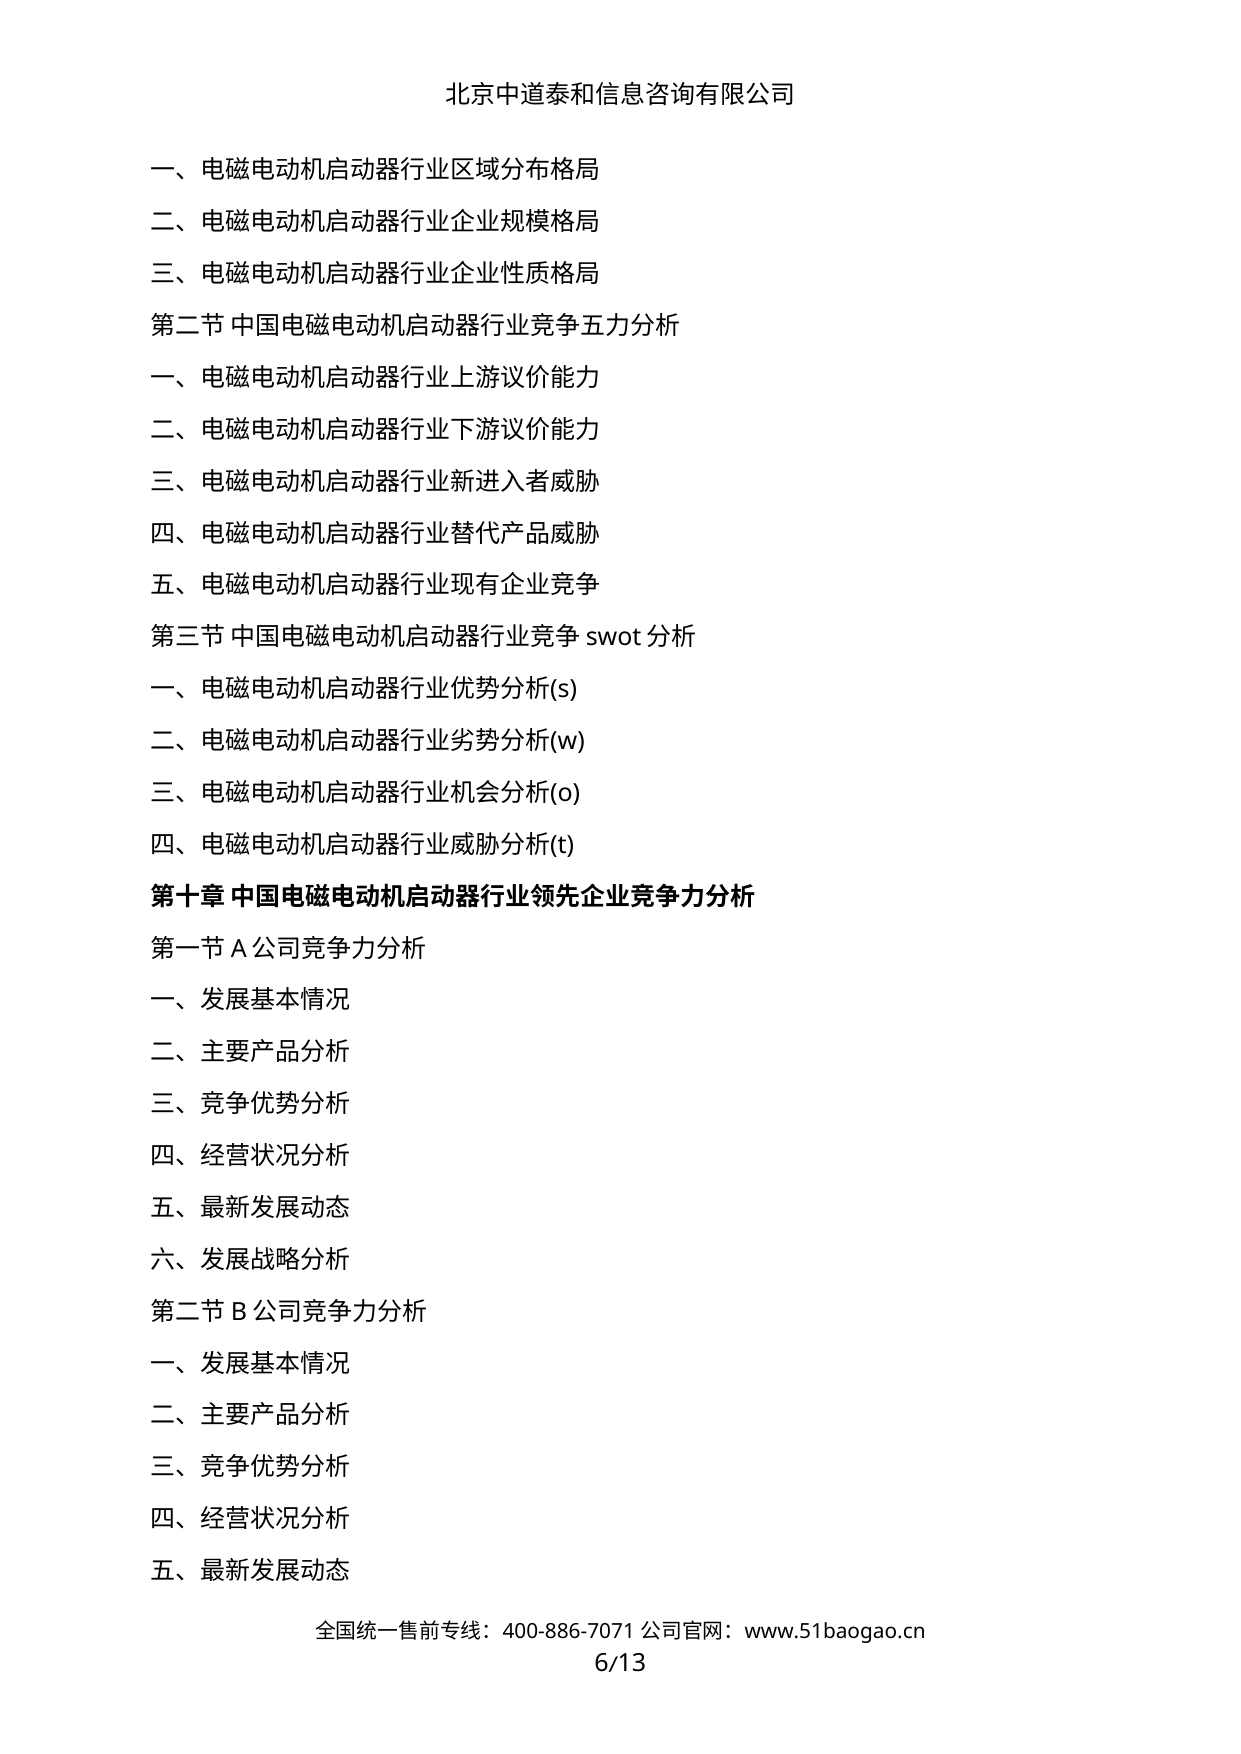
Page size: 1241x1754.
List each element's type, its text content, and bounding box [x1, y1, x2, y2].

text 第十章 中国电磁电动机启动器行业领先企业竞争力分析 [150, 876, 1090, 912]
text 一、发展基本情况 [150, 980, 1090, 1016]
text 二、主要产品分析 [150, 1395, 1090, 1431]
text 三、竞争优势分析 [150, 1447, 1090, 1483]
text 三、电磁电动机启动器行业新进入者威胁 [150, 461, 1090, 497]
text 三、电磁电动机启动器行业机会分析(o) [150, 772, 1090, 809]
text 一、发展基本情况 [150, 1343, 1090, 1379]
text 四、经营状况分析 [150, 1136, 1090, 1172]
text 四、电磁电动机启动器行业威胁分析(t) [150, 824, 1090, 861]
text 一、电磁电动机启动器行业区域分布格局 [150, 150, 1090, 186]
text 第二节 B公司竞争力分析 [150, 1291, 1090, 1327]
text 三、电磁电动机启动器行业企业性质格局 [150, 254, 1090, 290]
text 六、发展战略分析 [150, 1239, 1090, 1276]
text 第三节 中国电磁电动机启动器行业竞争swot分析 [150, 617, 1090, 653]
text 二、电磁电动机启动器行业劣势分析(w) [150, 721, 1090, 757]
text 第一节 A公司竞争力分析 [150, 928, 1090, 964]
text 四、电磁电动机启动器行业替代产品威胁 [150, 513, 1090, 549]
text 五、最新发展动态 [150, 1187, 1090, 1224]
text 二、电磁电动机启动器行业企业规模格局 [150, 202, 1090, 238]
text 三、竞争优势分析 [150, 1084, 1090, 1120]
text 一、电磁电动机启动器行业上游议价能力 [150, 357, 1090, 394]
text 五、电磁电动机启动器行业现有企业竞争 [150, 565, 1090, 601]
text 四、经营状况分析 [150, 1499, 1090, 1535]
text 二、电磁电动机启动器行业下游议价能力 [150, 409, 1090, 446]
text 五、最新发展动态 [150, 1551, 1090, 1587]
text 第二节 中国电磁电动机启动器行业竞争五力分析 [150, 306, 1090, 342]
text 二、主要产品分析 [150, 1032, 1090, 1068]
text 一、电磁电动机启动器行业优势分析(s) [150, 669, 1090, 705]
